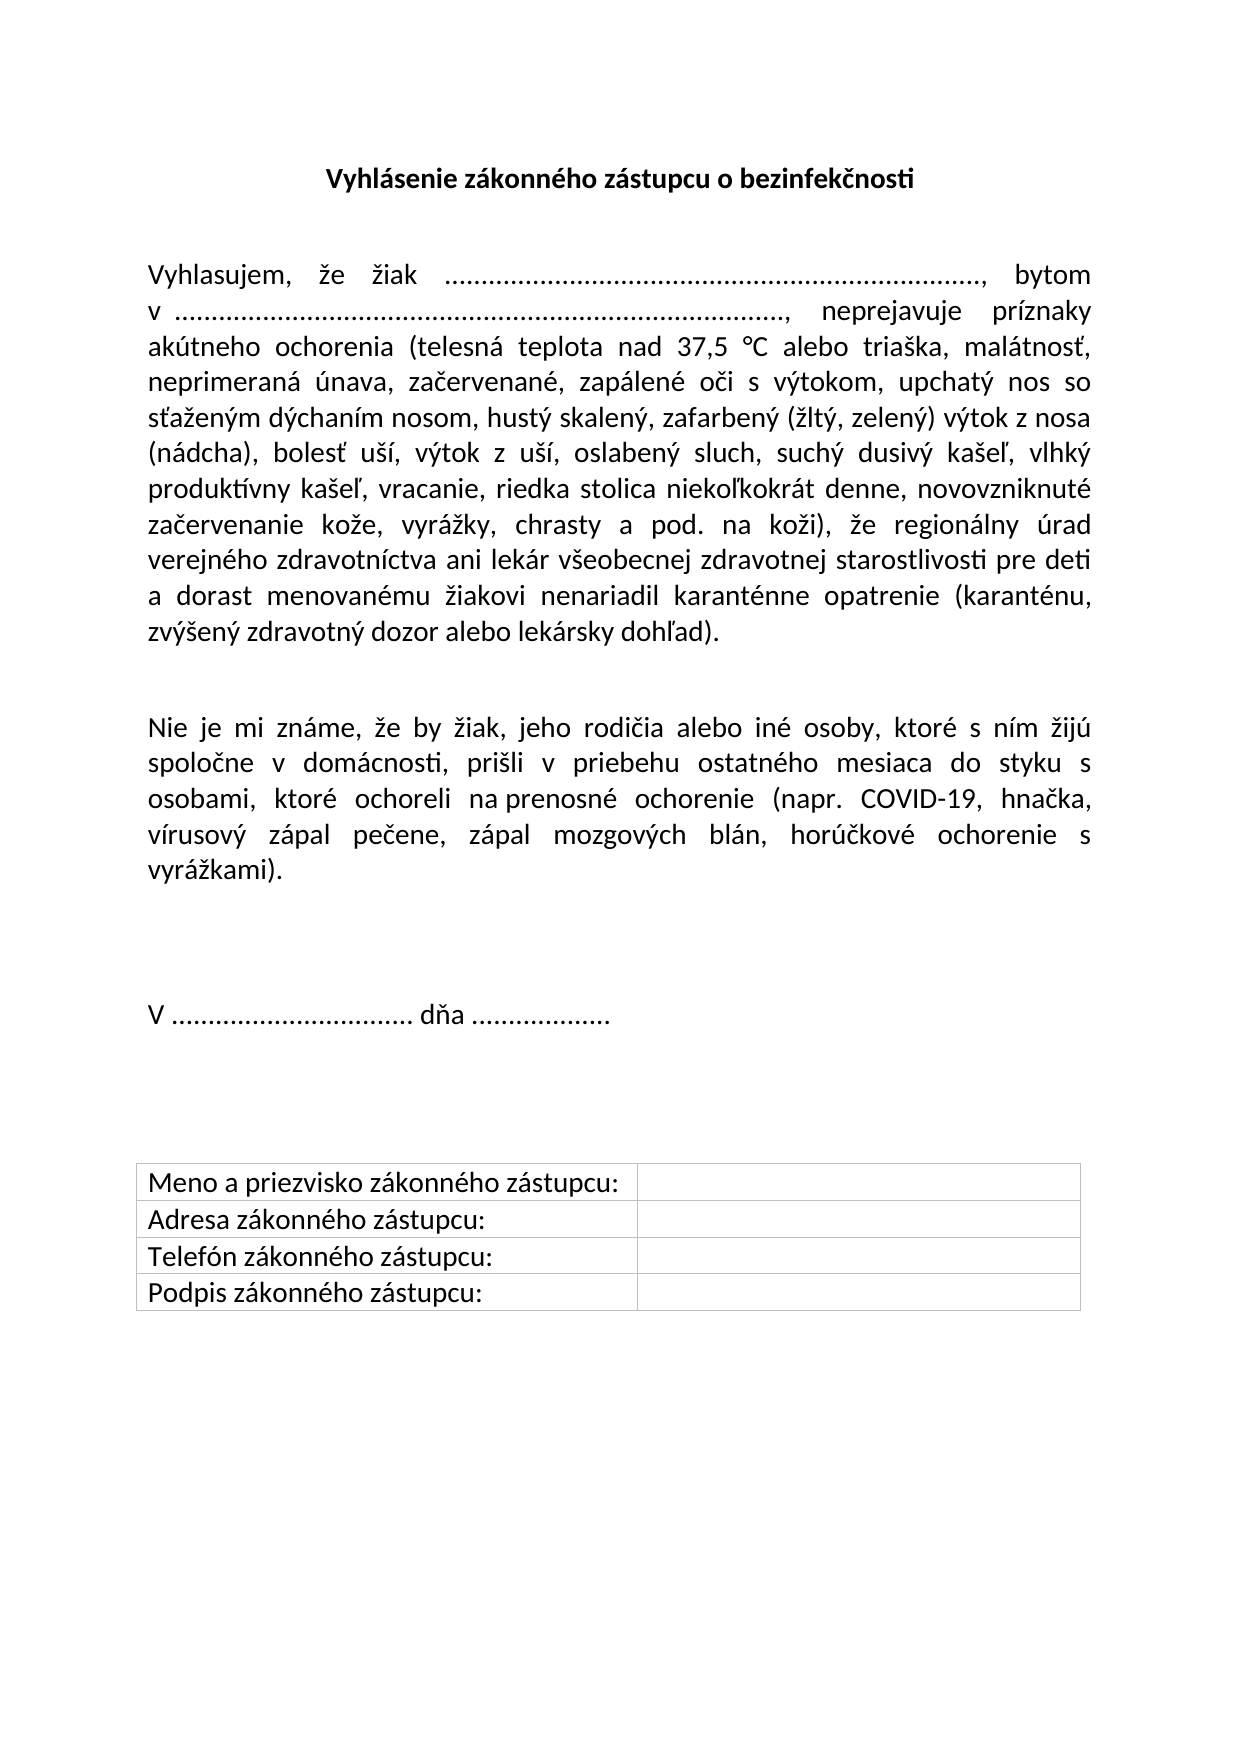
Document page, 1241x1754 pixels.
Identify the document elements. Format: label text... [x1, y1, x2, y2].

text Nie je mi známe, že by žiak, jeho rodičia alebo iné osoby, ktoré s ním žijú spoločne v domácnosti, prišli v priebehu ostatného mesiaca do styku s osobami, ktoré ochoreli na prenosné ochorenie (napr. COVID-19, hnačka, vírusový zápal pečene, zápal mozgových blán, horúčkové ochorenie s vyrážkami). [148, 709, 1093, 887]
table_cell Podpis zákonného zástupcu: [137, 1274, 637, 1310]
table_cell [638, 1238, 1080, 1273]
text V ................................. dňa ................... [148, 996, 1093, 1031]
table_cell [638, 1274, 1080, 1310]
table_cell [638, 1201, 1080, 1237]
text Vyhlasujem, že žiak ........................................................................., bytom v ..................................................................................., neprejavuje príznaky akútneho ochorenia (telesná teplota nad 37,5 °C alebo triaška, malátnosť, neprimeraná únava, začervenané, zapálené oči s výtokom, upchatý nos so sťaženým dýchaním nosom, hustý skalený, zafarbený (žltý, zelený) výtok z nosa (nádcha), bolesť uší, výtok z uší, oslabený sluch, suchý dusivý kašeľ, vlhký produktívny kašeľ, vracanie, riedka stolica niekoľkokrát denne, novovzniknuté začervenanie kože, vyrážky, chrasty a pod. na koži), že regionálny úrad verejného zdravotníctva ani lekár všeobecnej zdravotnej starostlivosti pre deti a dorast menovanému žiakovi nenariadil karanténne opatrenie (karanténu, zvýšený zdravotný dozor alebo lekársky dohľad). [148, 256, 1093, 648]
table_header [638, 1164, 1080, 1200]
text Vyhlásenie zákonného zástupcu o bezinfekčnosti [148, 160, 1093, 196]
table_cell Telefón zákonného zástupcu: [137, 1238, 637, 1273]
table_header Meno a priezvisko zákonného zástupcu: [137, 1164, 637, 1200]
table_cell Adresa zákonného zástupcu: [137, 1201, 637, 1237]
